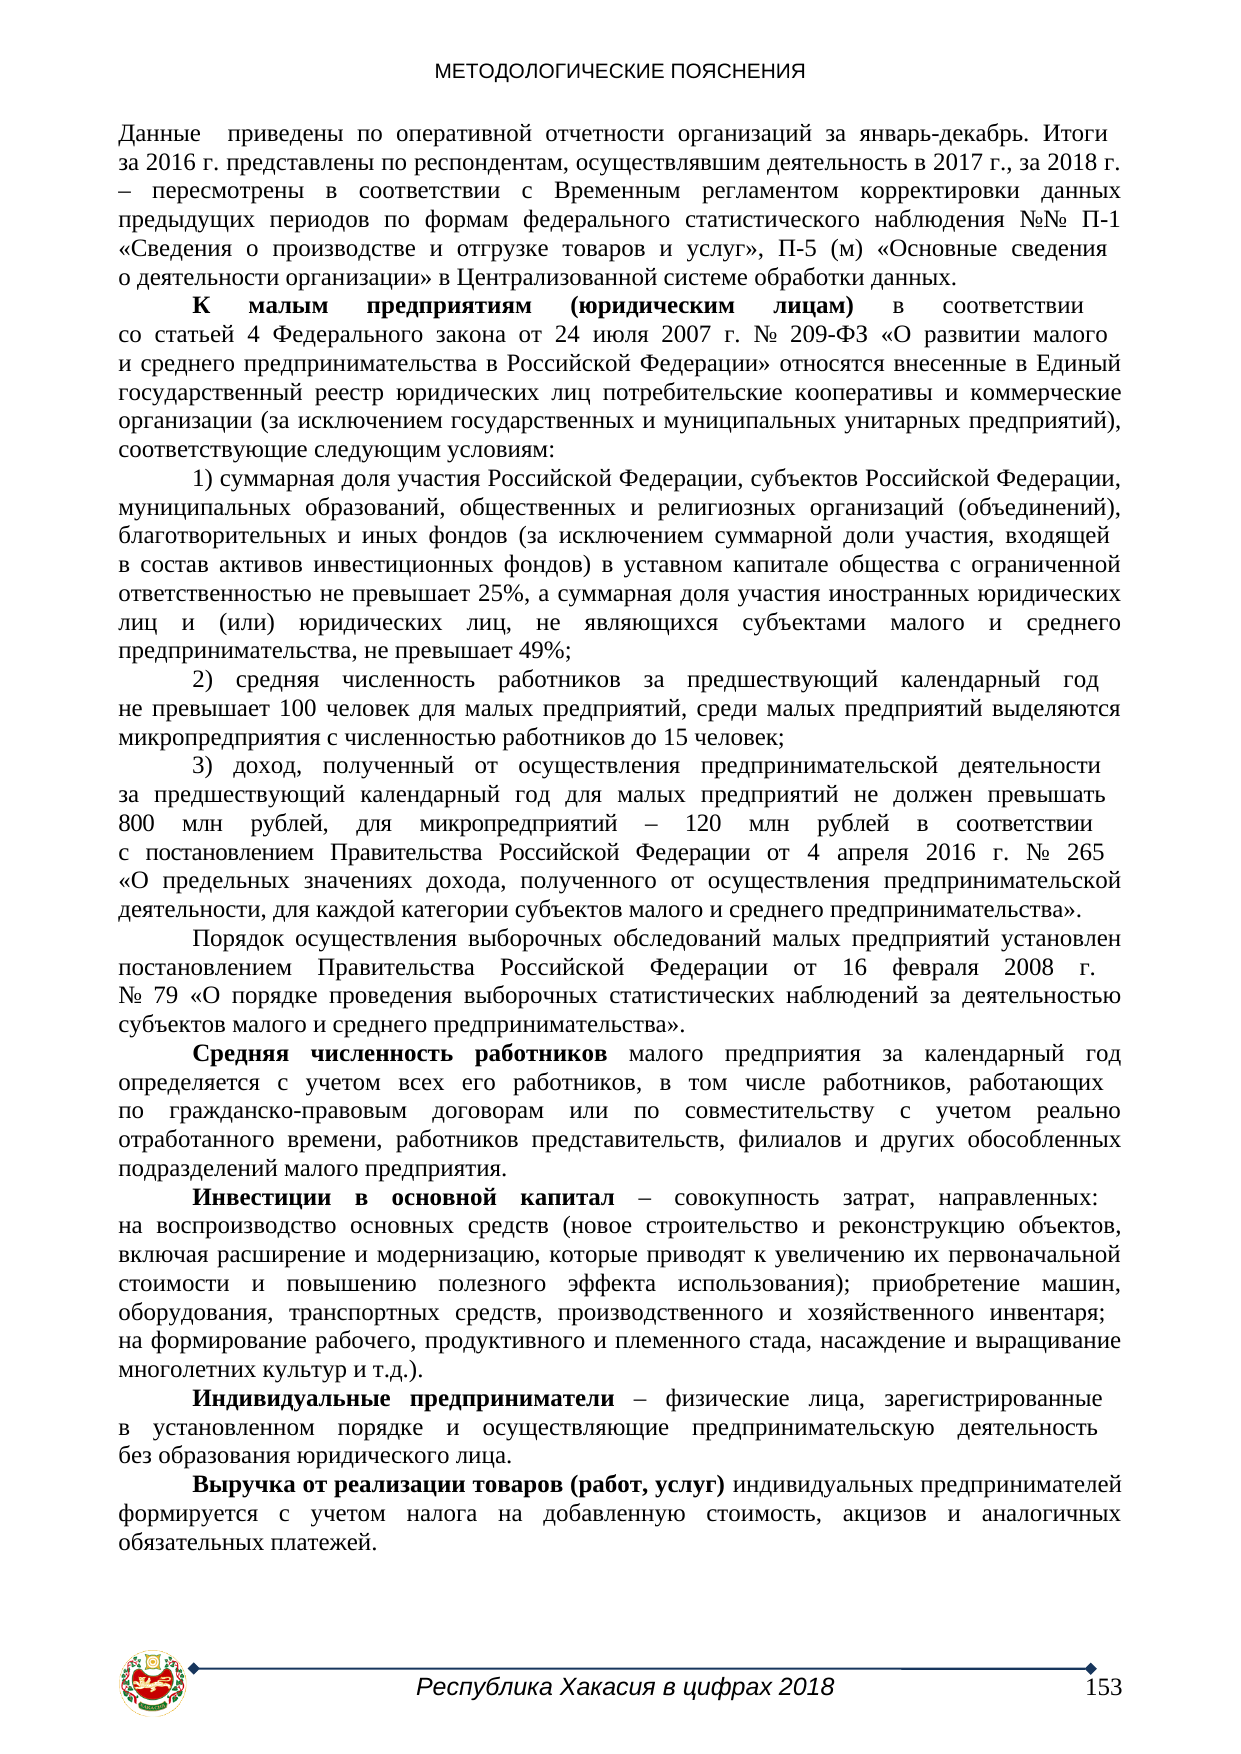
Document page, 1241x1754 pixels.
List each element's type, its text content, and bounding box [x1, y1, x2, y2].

text Порядок осуществления выборочных обследований малых предприятий установлен постановлением Правительства Российской Федерации от 16 февраля 2008 г. № 79 «О порядке проведения выборочных статистических наблюдений за деятельностью субъектов малого и среднего предпринимательства». [118, 923, 1122, 1038]
text 2) средняя численность работников за предшествующий календарный год не превышает 100 человек для малых предприятий, среди малых предприятий выделяются микропредприятия с численностью работников до 15 человек; [118, 664, 1122, 751]
picture [115, 1644, 188, 1717]
text 1) суммарная доля участия Российской Федерации, субъектов Российской Федерации, муниципальных образований, общественных и религиозных организаций (объединений), благотворительных и иных фондов (за исключением суммарной доли участия, входящей в состав активов инвестиционных фондов) в уставном капитале общества с ограниченной ответственностью не превышает 25%, а суммарная доля участия иностранных юридических лиц и (или) юридических лиц, не являющихся субъектами малого и среднего предпринимательства, не превышает 49%; [118, 463, 1122, 664]
text Средняя численность работников малого предприятия за календарный год определяется с учетом всех его работников, в том числе работников, работающих по гражданско-правовым договорам или по совместительству с учетом реально отработанного времени, работников представительств, филиалов и других обособленных подразделений малого предприятия. [118, 1038, 1122, 1182]
text Индивидуальные предприниматели – физические лица, зарегистрированные в установленном порядке и осуществляющие предпринимательскую деятельность без образования юридического лица. [118, 1383, 1122, 1469]
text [118, 118, 1122, 291]
text Выручка от реализации товаров (работ, услуг) индивидуальных предпринимателей формируется с учетом налога на добавленную стоимость, акцизов и аналогичных обязательных платежей. [118, 1469, 1122, 1556]
text К малым предприятиям (юридическим лицам) в соответствии со статьей 4 Федерального закона от 24 июля 2007 г. № 209-ФЗ «О развитии малого и среднего предпринимательства в Российской Федерации» относятся внесенные в Единый государственный реестр юридических лиц потребительские кооперативы и коммерческие организации (за исключением государственных и муниципальных унитарных предприятий), соответствующие следующим условиям: [118, 291, 1122, 463]
text Инвестиции в основной капитал – совокупность затрат, направленных: на воспроизводство основных средств (новое строительство и реконструкцию объектов, включая расширение и модернизацию, которые приводят к увеличению их первоначальной стоимости и повышению полезного эффекта использования); приобретение машин, оборудования, транспортных средств, производственного и хозяйственного инвентаря; на формирование рабочего, продуктивного и племенного стада, насаждение и выращивание многолетних культур и т.д.). [118, 1182, 1122, 1383]
text 3) доход, полученный от осуществления предпринимательской деятельности за предшествующий календарный год для малых предприятий не должен превышать 800 млн рублей, для микропредприятий – 120 млн рублей в соответствии с постановлением Правительства Российской Федерации от 4 апреля 2016 г. № 265 «О предельных значениях дохода, полученного от осуществления предпринимательской деятельности, для каждой категории субъектов малого и среднего предпринимательства». [118, 751, 1122, 923]
